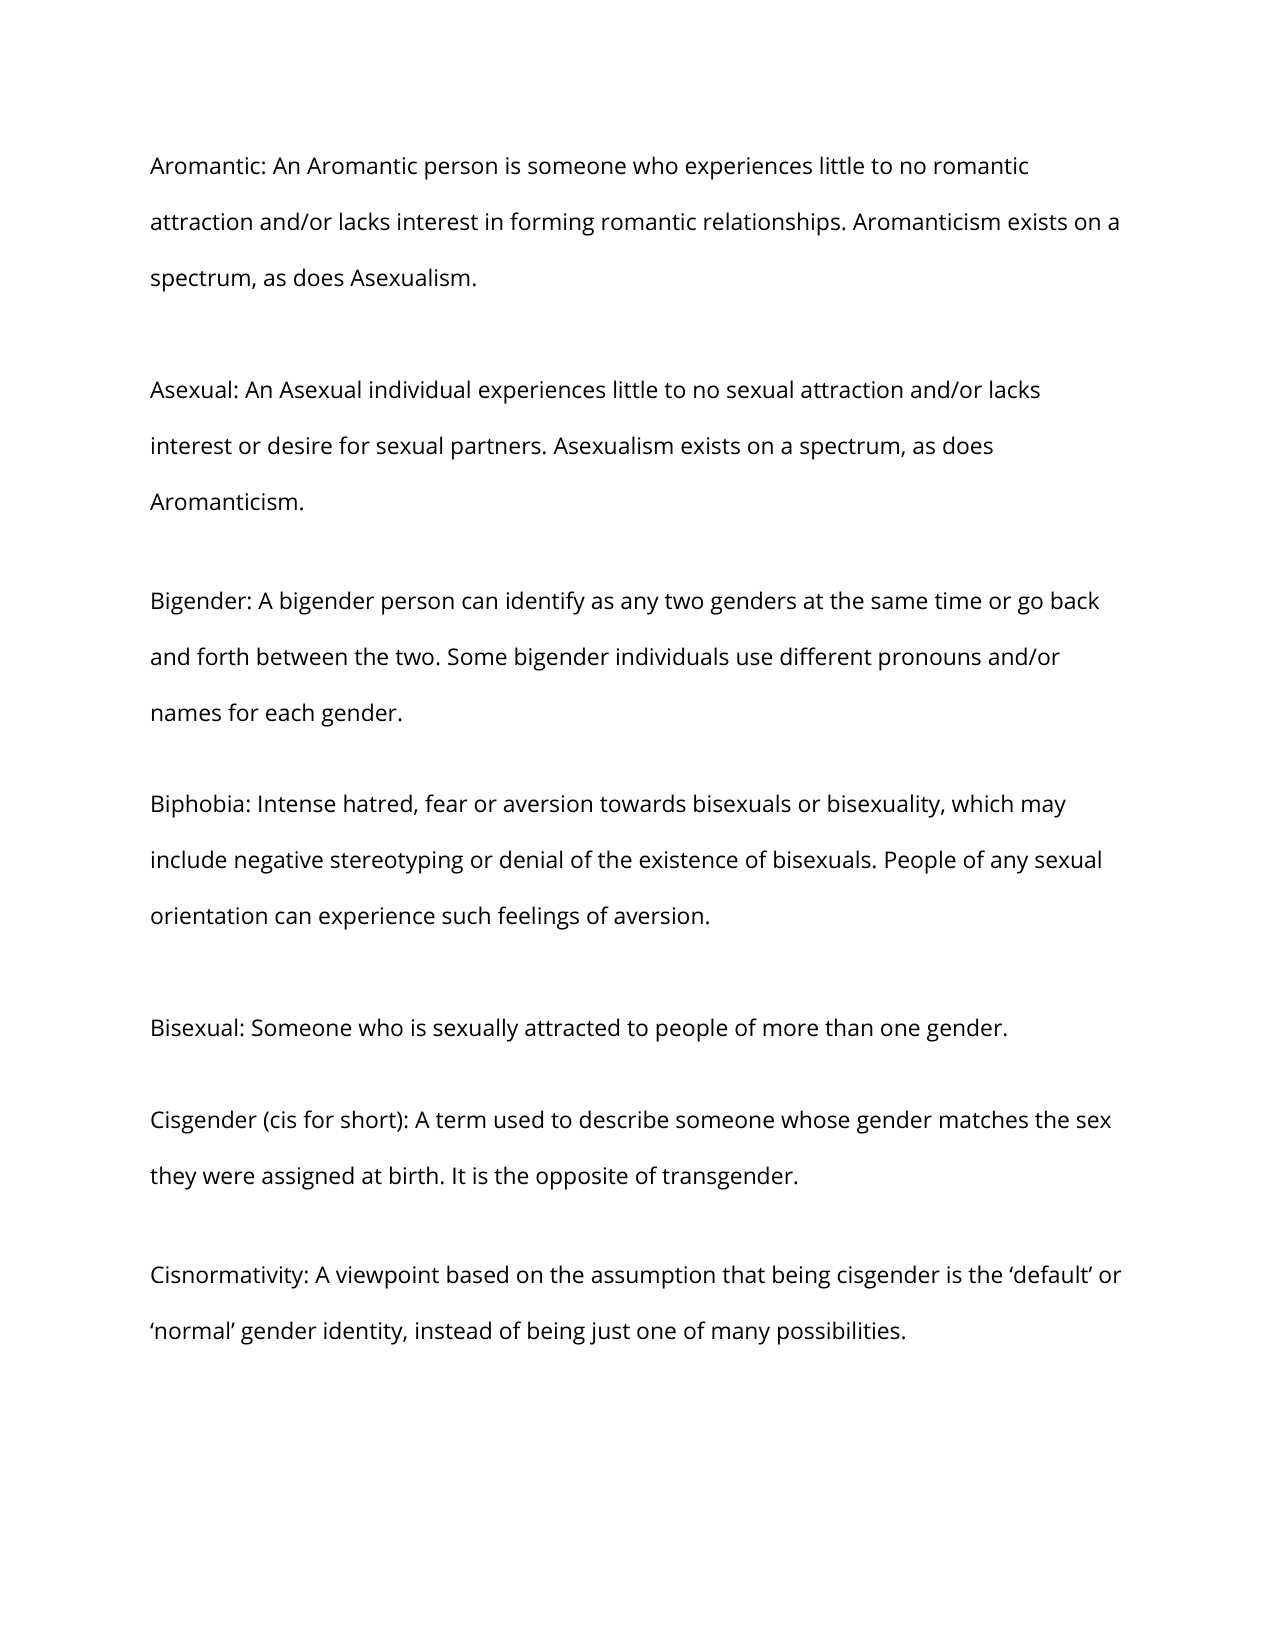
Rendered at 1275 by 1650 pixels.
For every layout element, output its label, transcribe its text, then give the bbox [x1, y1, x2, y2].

text Aromantic: An Aromantic person is someone who experiences little to no romantic attraction and/or lacks interest in forming romantic relationships. Aromanticism exists on a spectrum, as does Asexualism. [150, 150, 1125, 293]
text Biphobia: Intense hatred, fear or aversion towards bisexuals or bisexuality, which may include negative stereotyping or denial of the existence of bisexuals. People of any sexual orientation can experience such feelings of aversion. [150, 788, 1125, 932]
text Asexual: An Asexual individual experiences little to no sexual attraction and/or lacks interest or desire for sexual partners. Asexualism exists on a spectrum, as does Aromanticism. [150, 374, 1125, 564]
text Bisexual: Someone who is sexually attracted to people of more than one gender. [150, 1012, 1125, 1043]
text Bigender: A bigender person can identify as any two genders at the same time or go back and forth between the two. Some bigender individuals use different pronouns and/or names for each gender. [150, 585, 1125, 728]
text Cisgender (cis for short): A term used to describe someone whose gender matches the sex they were assigned at birth. It is the opposite of transgender. [150, 1104, 1125, 1238]
text Cisnormativity: A viewpoint based on the assumption that being cisgender is the ‘default’ or ‘normal’ gender identity, instead of being just one of many possibilities. [150, 1259, 1125, 1346]
